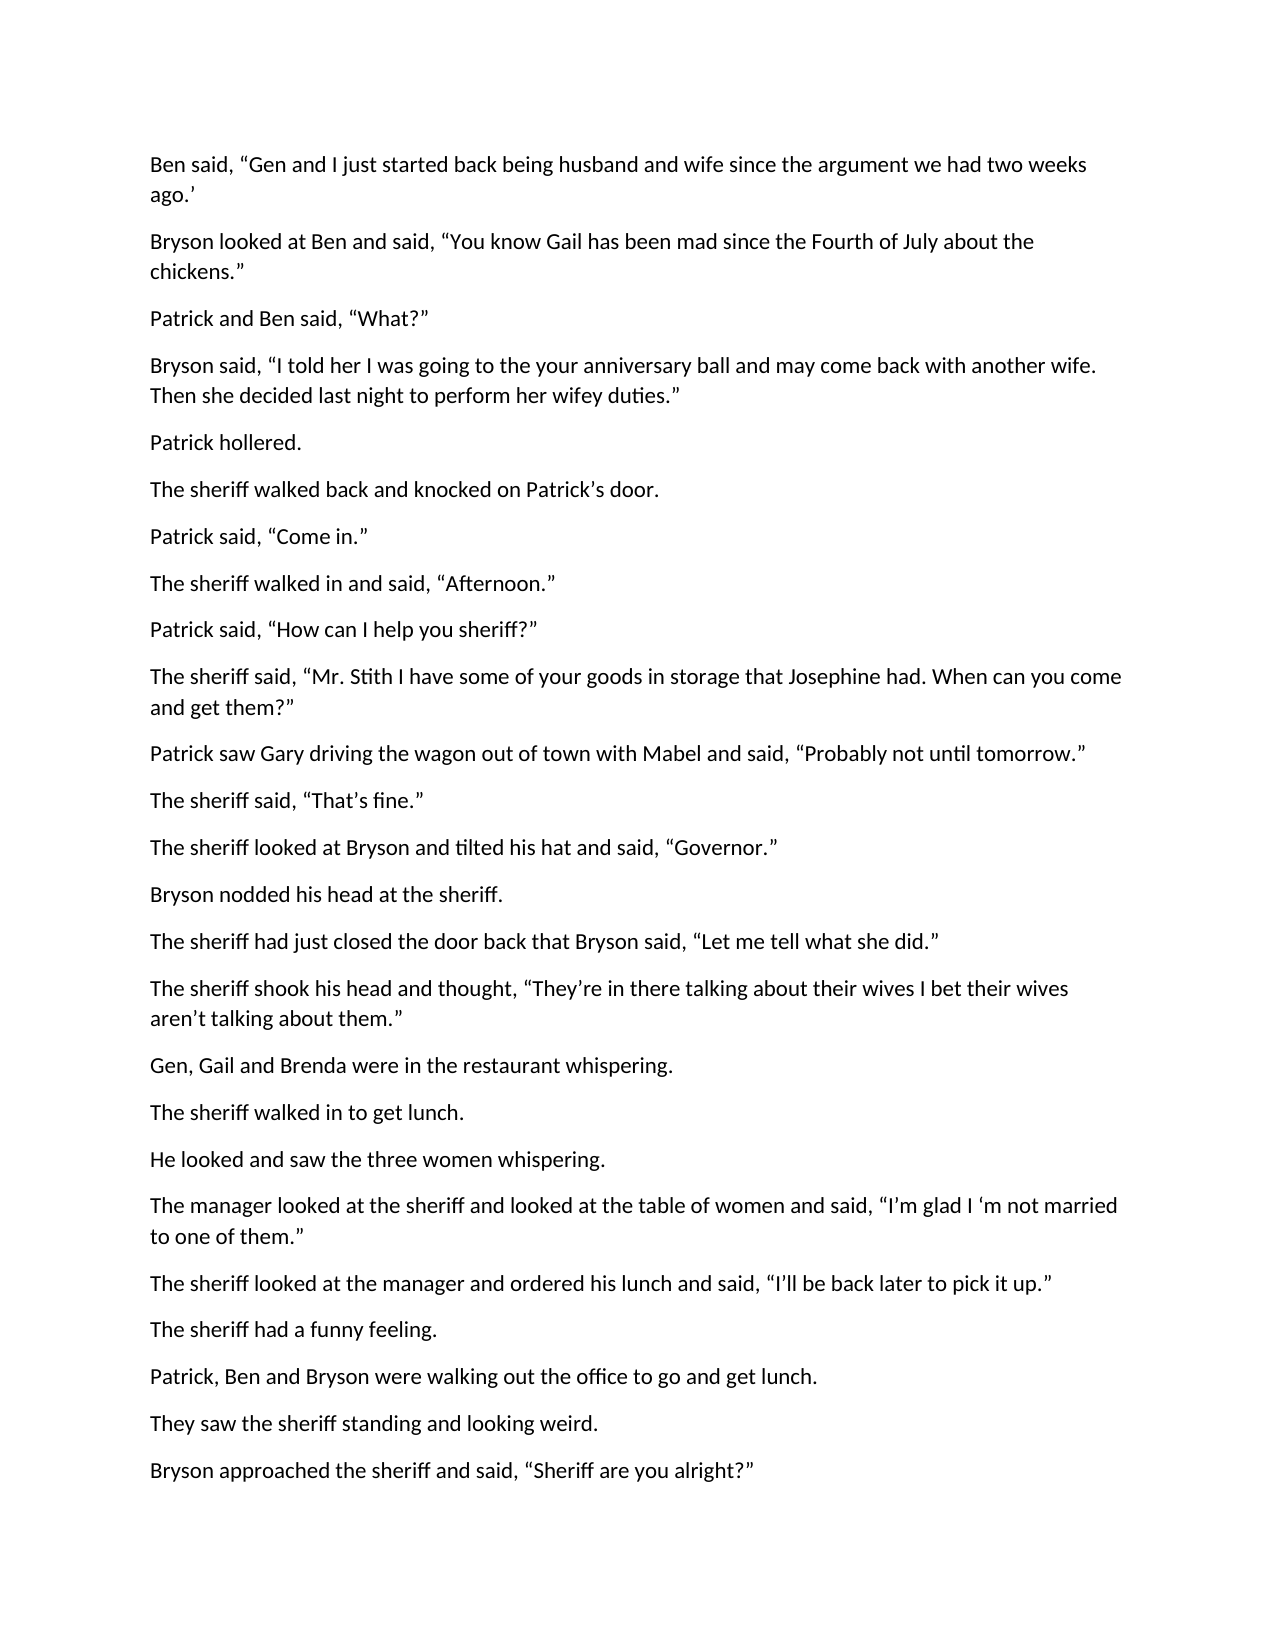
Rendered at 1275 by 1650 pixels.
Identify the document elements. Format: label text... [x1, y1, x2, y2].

text Bryson looked at Ben and said, “You know Gail has been mad since the Fourth of July about the chickens.” [150, 227, 1125, 285]
text The sheriff walked in to get lunch. [150, 1098, 1125, 1126]
text The sheriff walked back and knocked on Patrick’s door. [150, 475, 1125, 503]
text He looked and saw the three women whispering. [150, 1145, 1125, 1173]
text Bryson approached the sheriff and said, “Sheriff are you alright?” [150, 1456, 1125, 1484]
text Patrick and Ben said, “What?” [150, 304, 1125, 332]
text The sheriff said, “That’s fine.” [150, 786, 1125, 814]
text The sheriff looked at the manager and ordered his lunch and said, “I’ll be back later to pick it up.” [150, 1269, 1125, 1297]
text Patrick said, “How can I help you sheriff?” [150, 616, 1125, 644]
text The sheriff had just closed the door back that Bryson said, “Let me tell what she did.” [150, 927, 1125, 955]
text Bryson nodded his head at the sheriff. [150, 880, 1125, 908]
text Patrick saw Gary driving the wagon out of town with Mabel and said, “Probably not until tomorrow.” [150, 739, 1125, 768]
text The sheriff looked at Bryson and tilted his hat and said, “Governor.” [150, 833, 1125, 861]
text The sheriff said, “Mr. Stith I have some of your goods in storage that Josephine had. When can you come and get them?” [150, 662, 1125, 721]
text Bryson said, “I told her I was going to the your anniversary ball and may come back with another wife. Then she decided last night to perform her wifey duties.” [150, 351, 1125, 409]
text The sheriff shook his head and thought, “They’re in there talking about their wives I bet their wives aren’t talking about them.” [150, 974, 1125, 1032]
text Ben said, “Gen and I just started back being husband and wife since the argument we had two weeks ago.’ [150, 150, 1125, 208]
text Gen, Gail and Brenda were in the restaurant whispering. [150, 1051, 1125, 1079]
text The manager looked at the sheriff and looked at the table of women and said, “I’m glad I ‘m not married to one of them.” [150, 1192, 1125, 1250]
text The sheriff had a funny feeling. [150, 1316, 1125, 1344]
text The sheriff walked in and said, “Afternoon.” [150, 569, 1125, 597]
text Patrick, Ben and Bryson were walking out the office to go and get lunch. [150, 1362, 1125, 1391]
text Patrick hollered. [150, 428, 1125, 456]
text They saw the sheriff standing and looking weird. [150, 1409, 1125, 1437]
text Patrick said, “Come in.” [150, 522, 1125, 550]
